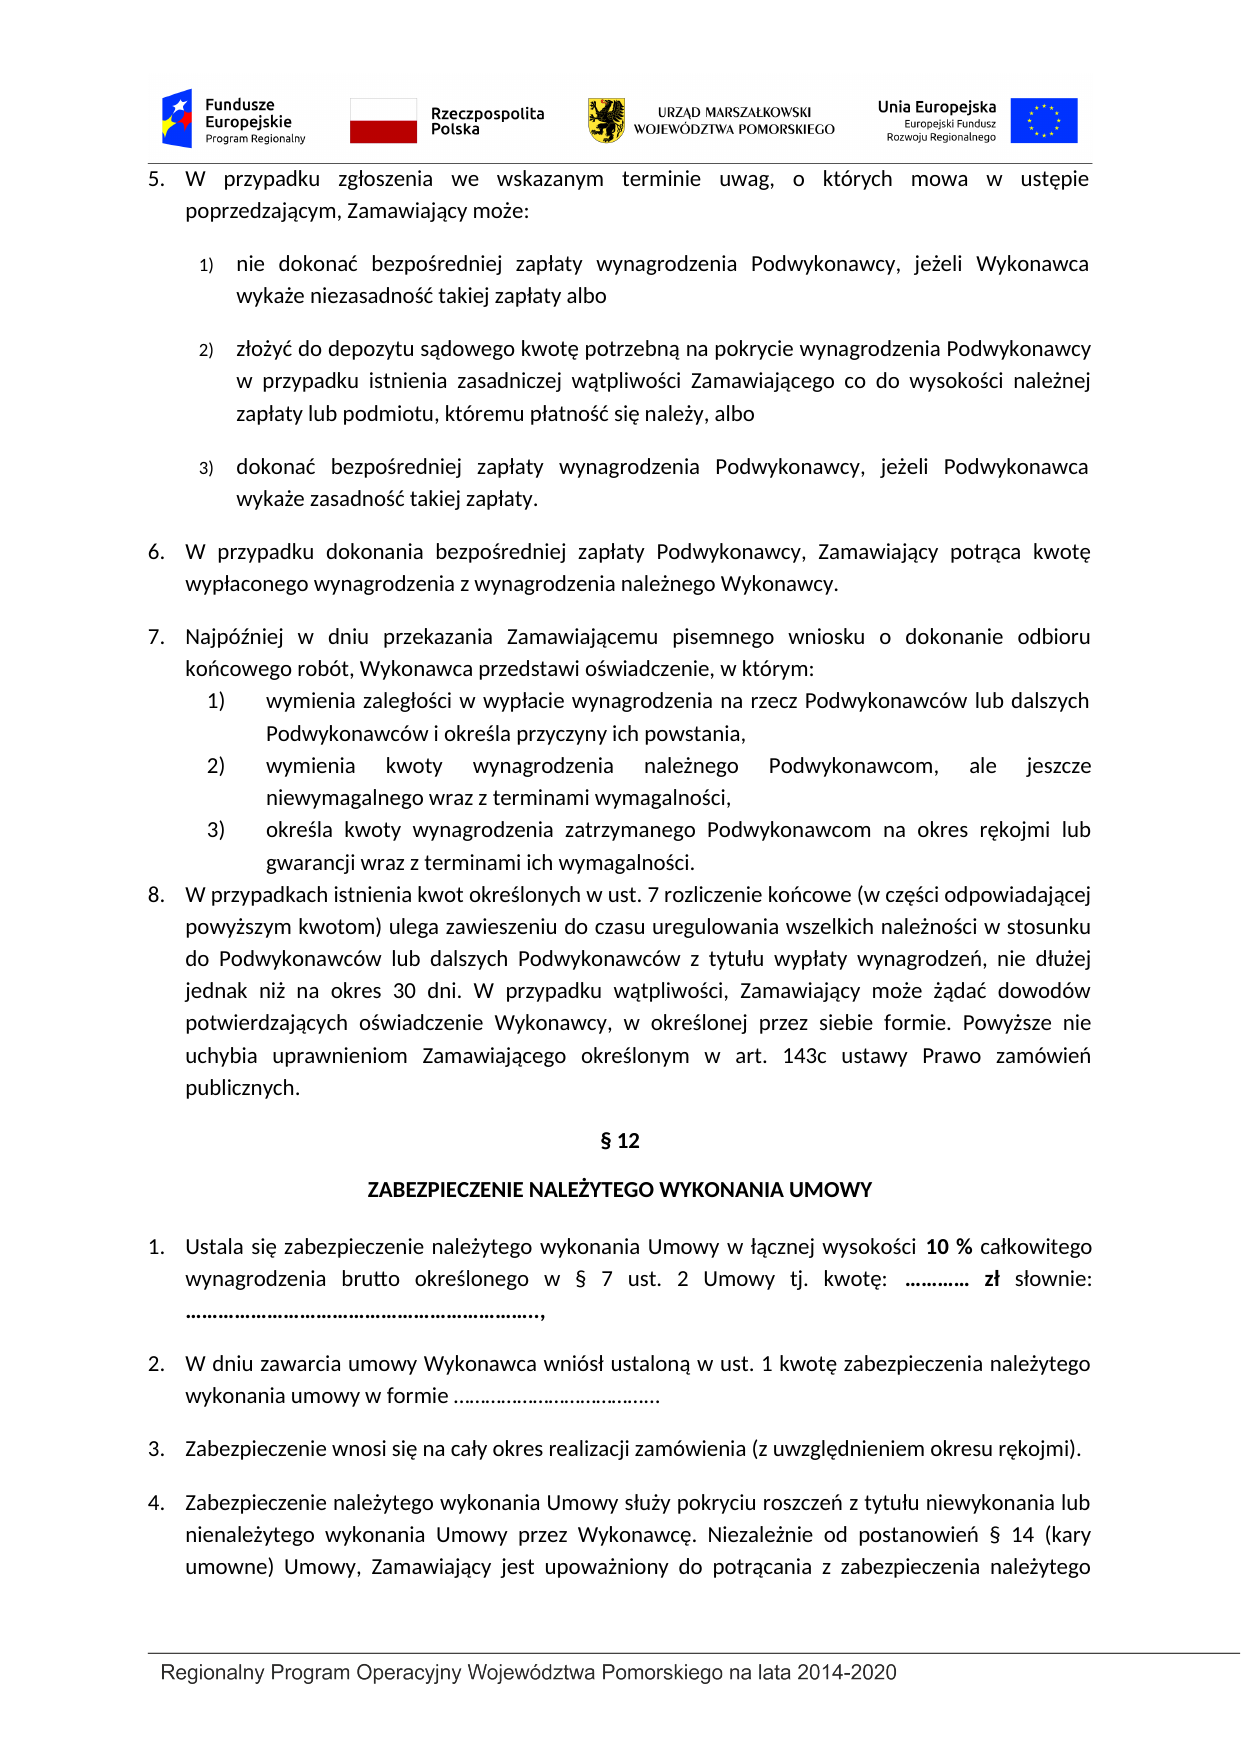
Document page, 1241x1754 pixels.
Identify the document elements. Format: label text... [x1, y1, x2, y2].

list określa kwoty wynagrodzenia zatrzymanego Podwykonawcom na okres rękojmi lub gwarancji wraz z terminami ich wymagalności. [207, 815, 1093, 876]
list wymienia zaległości w wypłacie wynagrodzenia na rzecz Podwykonawców lub dalszych Podwykonawców i określa przyczyny ich powstania, [207, 687, 1091, 747]
list nie dokonać bezpośredniej zapłaty wynagrodzenia Podwykonawcy, jeżeli Wykonawca wykaże niezasadność takiej zapłaty albo [199, 249, 1091, 309]
list Zabezpieczenie wnosi się na cały okres realizacji zamówienia (z uwzględnieniem okresu rękojmi). [148, 1434, 1093, 1463]
list W dniu zawarcia umowy Wykonawca wniósł ustaloną w ust. 1 kwotę zabezpieczenia należytego wykonania umowy w formie ………………………………... [148, 1349, 1093, 1409]
list wymienia kwoty wynagrodzenia należnego Podwykonawcom, ale jeszcze niewymagalnego wraz z terminami wymagalności, [207, 751, 1093, 811]
list Ustala się zabezpieczenie należytego wykonania Umowy w łącznej wysokości 10 % całkowitego wynagrodzenia brutto określonego w § 7 ust. 2 Umowy tj. kwotę: ………… zł słownie: ……………………………………………………….., [148, 1232, 1093, 1324]
list W przypadku zgłoszenia we wskazanym terminie uwag, o których mowa w ustępie poprzedzającym, Zamawiający może: [148, 164, 1091, 224]
list złożyć do depozytu sądowego kwotę potrzebną na pokrycie wynagrodzenia Podwykonawcy w przypadku istnienia zasadniczej wątpliwości Zamawiającego co do wysokości należnej zapłaty lub podmiotu, któremu płatność się należy, albo [199, 334, 1093, 427]
text § 12 [148, 1126, 1093, 1154]
list Najpóźniej w dniu przekazania Zamawiającemu pisemnego wniosku o dokonanie odbioru końcowego robót, Wykonawca przedstawi oświadczenie, w którym: [148, 622, 1093, 682]
list W przypadkach istnienia kwot określonych w ust. 7 rozliczenie końcowe (w części odpowiadającej powyższym kwotom) ulega zawieszeniu do czasu uregulowania wszelkich należności w stosunku do Podwykonawców lub dalszych Podwykonawców z tytułu wypłaty wynagrodzeń, nie dłużej jednak niż na okres 30 dni. W przypadku wątpliwości, Zamawiający może żądać dowodów potwierdzających oświadczenie Wykonawcy, w określonej przez siebie formie. Powyższe nie uchybia uprawnieniom Zamawiającego określonym w art. 143c ustawy Prawo zamówień publicznych. [148, 880, 1093, 1101]
list W przypadku dokonania bezpośredniej zapłaty Podwykonawcy, Zamawiający potrąca kwotę wypłaconego wynagrodzenia z wynagrodzenia należnego Wykonawcy. [148, 537, 1093, 597]
text ZABEZPIECZENIE NALEŻYTEGO WYKONANIA UMOWY [148, 1175, 1093, 1203]
list dokonać bezpośredniej zapłaty wynagrodzenia Podwykonawcy, jeżeli Podwykonawca wykaże zasadność takiej zapłaty. [199, 452, 1091, 512]
picture [147, 1652, 1241, 1684]
picture [147, 73, 1093, 164]
